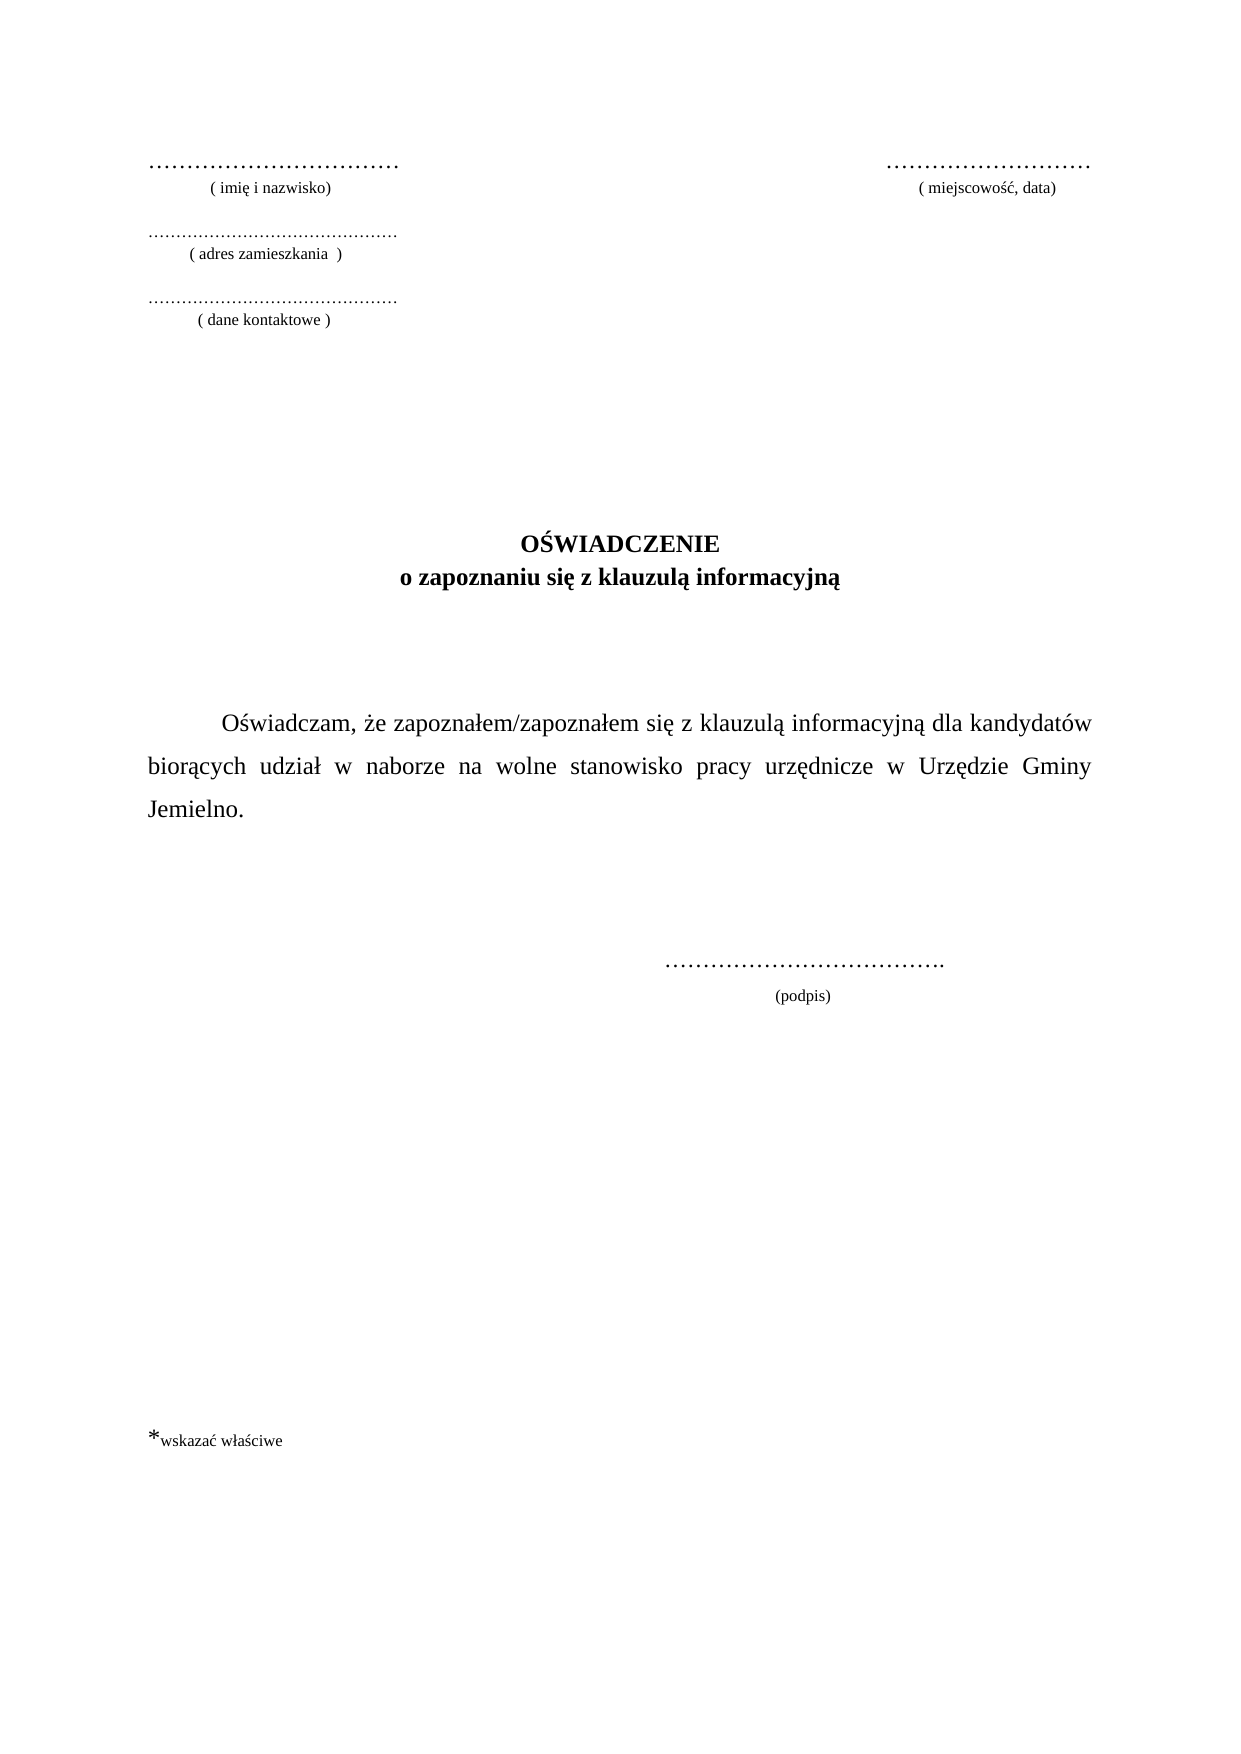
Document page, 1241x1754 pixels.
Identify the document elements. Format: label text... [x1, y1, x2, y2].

text …………………………… ……………………… [148, 148, 1093, 174]
text ……………………………………… [148, 288, 1093, 307]
text ……………………………………… [148, 222, 1093, 241]
text Oświadczam, że zapoznałem/zapoznałem się z klauzulą informacyjną dla kandydatów biorących udział w naborze na wolne stanowisko pracy urzędnicze w Urzędzie Gminy Jemielno. [148, 708, 1093, 823]
text ………………………………. [148, 946, 1093, 972]
text o zapoznaniu się z klauzulą informacyjną [148, 562, 1093, 591]
text ( imię i nazwisko) ( miejscowość, data) [148, 178, 1093, 197]
text ( adres zamieszkania ) [148, 244, 1093, 263]
text OŚWIADCZENIE [148, 529, 1093, 558]
text (podpis) [664, 985, 1093, 1004]
text ( dane kontaktowe ) [148, 310, 1093, 329]
text *wskazać właściwe [148, 1423, 1093, 1452]
